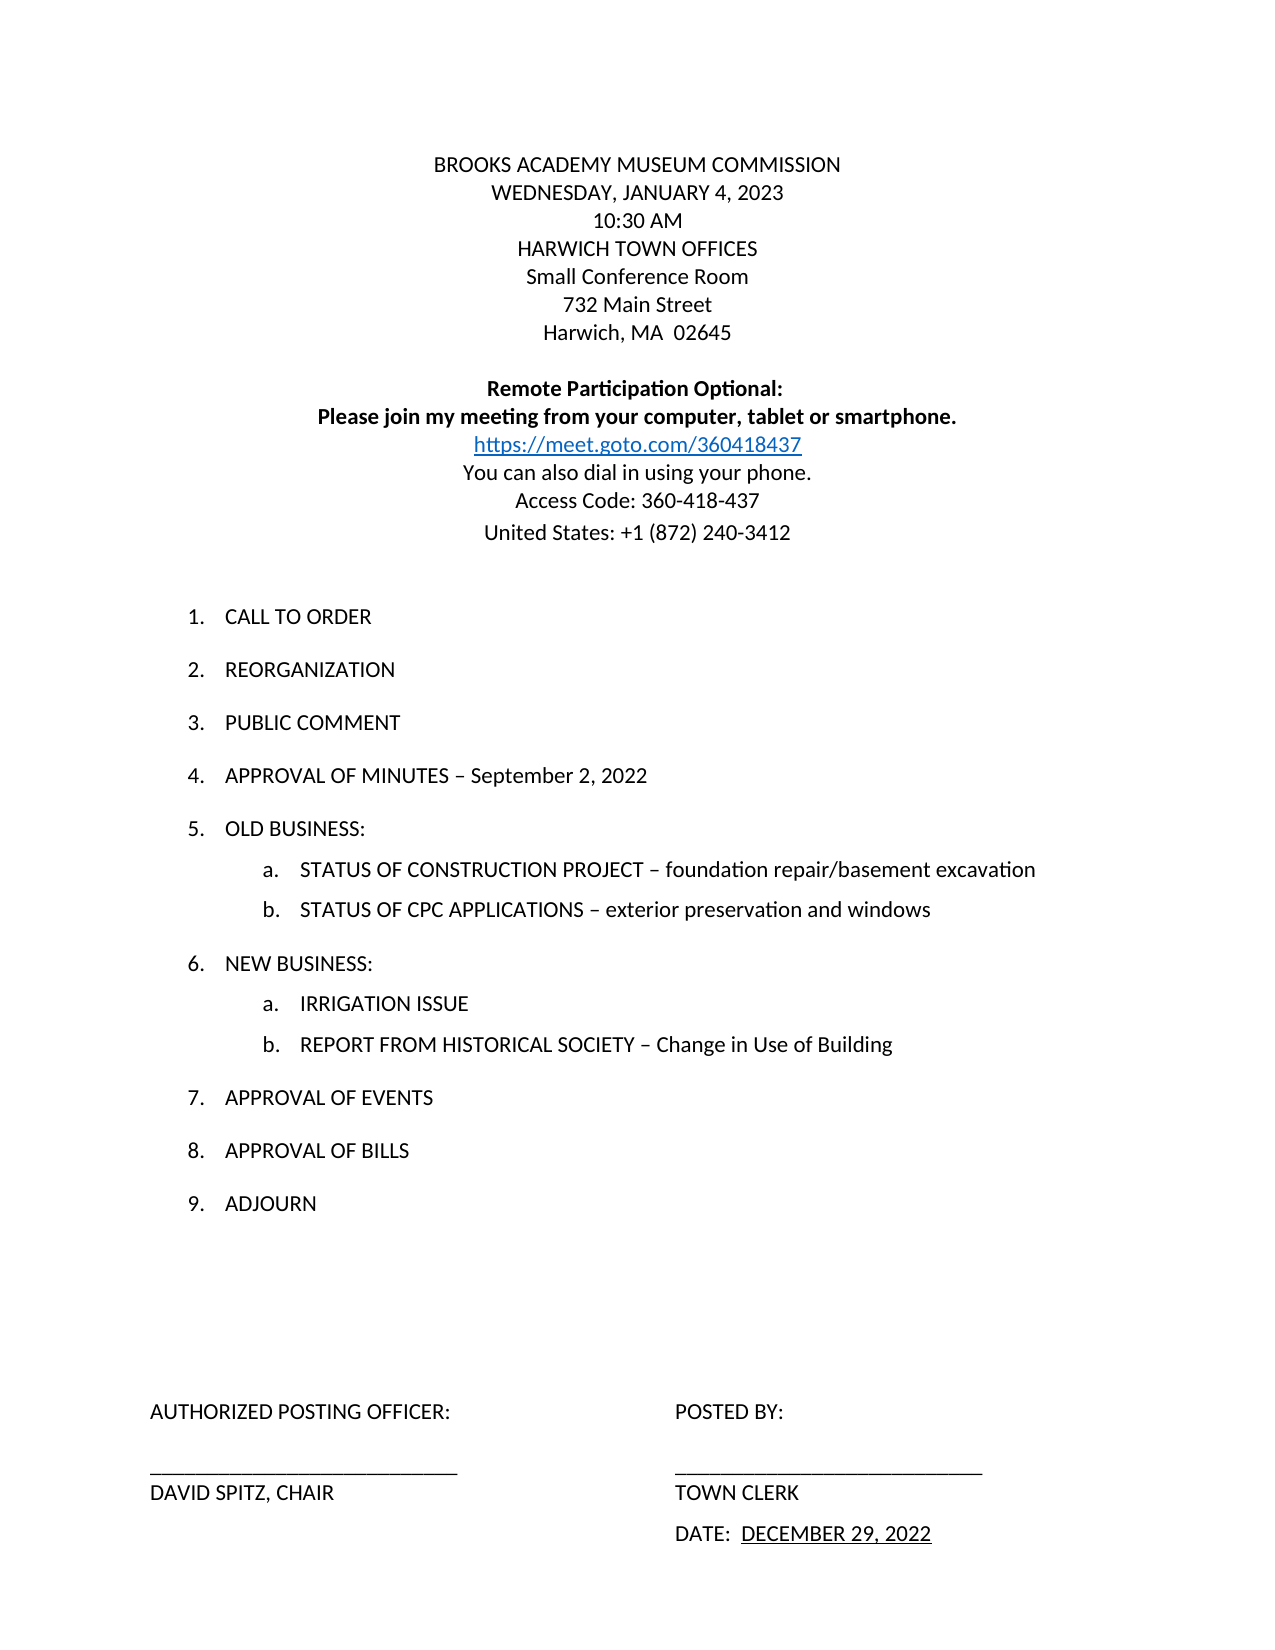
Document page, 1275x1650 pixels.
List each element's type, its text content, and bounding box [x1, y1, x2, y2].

list NEW BUSINESS: [187, 949, 1125, 977]
list APPROVAL OF BILLS [187, 1136, 1125, 1164]
list REPORT FROM HISTORICAL SOCIETY – Change in Use of Building [262, 1030, 1125, 1058]
text Small Conference Room [150, 262, 1125, 290]
text United States: +1 (872) 240-3412 [150, 518, 1125, 546]
text WEDNESDAY, JANUARY 4, 2023 [150, 178, 1125, 206]
list APPROVAL OF EVENTS [187, 1083, 1125, 1111]
list STATUS OF CONSTRUCTION PROJECT – foundation repair/basement excavation [262, 855, 1125, 883]
list PUBLIC COMMENT [187, 708, 1125, 737]
list OLD BUSINESS: [187, 814, 1125, 843]
text HARWICH TOWN OFFICES [150, 234, 1125, 262]
list REORGANIZATION [187, 656, 1125, 683]
text Remote Participation Optional: Please join my meeting from your computer, tablet or smartphone. [150, 374, 1125, 430]
list STATUS OF CPC APPLICATIONS – exterior preservation and windows [262, 896, 1125, 924]
text BROOKS ACADEMY MUSEUM COMMISSION [150, 150, 1125, 178]
list IRRIGATION ISSUE [262, 989, 1125, 1017]
text Access Code: 360-418-437 [150, 486, 1125, 514]
text You can also dial in using your phone. [150, 458, 1125, 486]
text https://meet.goto.com/360418437 [150, 430, 1125, 458]
text Harwich, MA 02645 [150, 318, 1125, 346]
list ADJOURN [187, 1189, 1125, 1217]
list APPROVAL OF MINUTES – September 2, 2022 [187, 762, 1125, 789]
text 10:30 AM [150, 206, 1125, 234]
list CALL TO ORDER [187, 602, 1125, 631]
text 732 Main Street [150, 290, 1125, 318]
